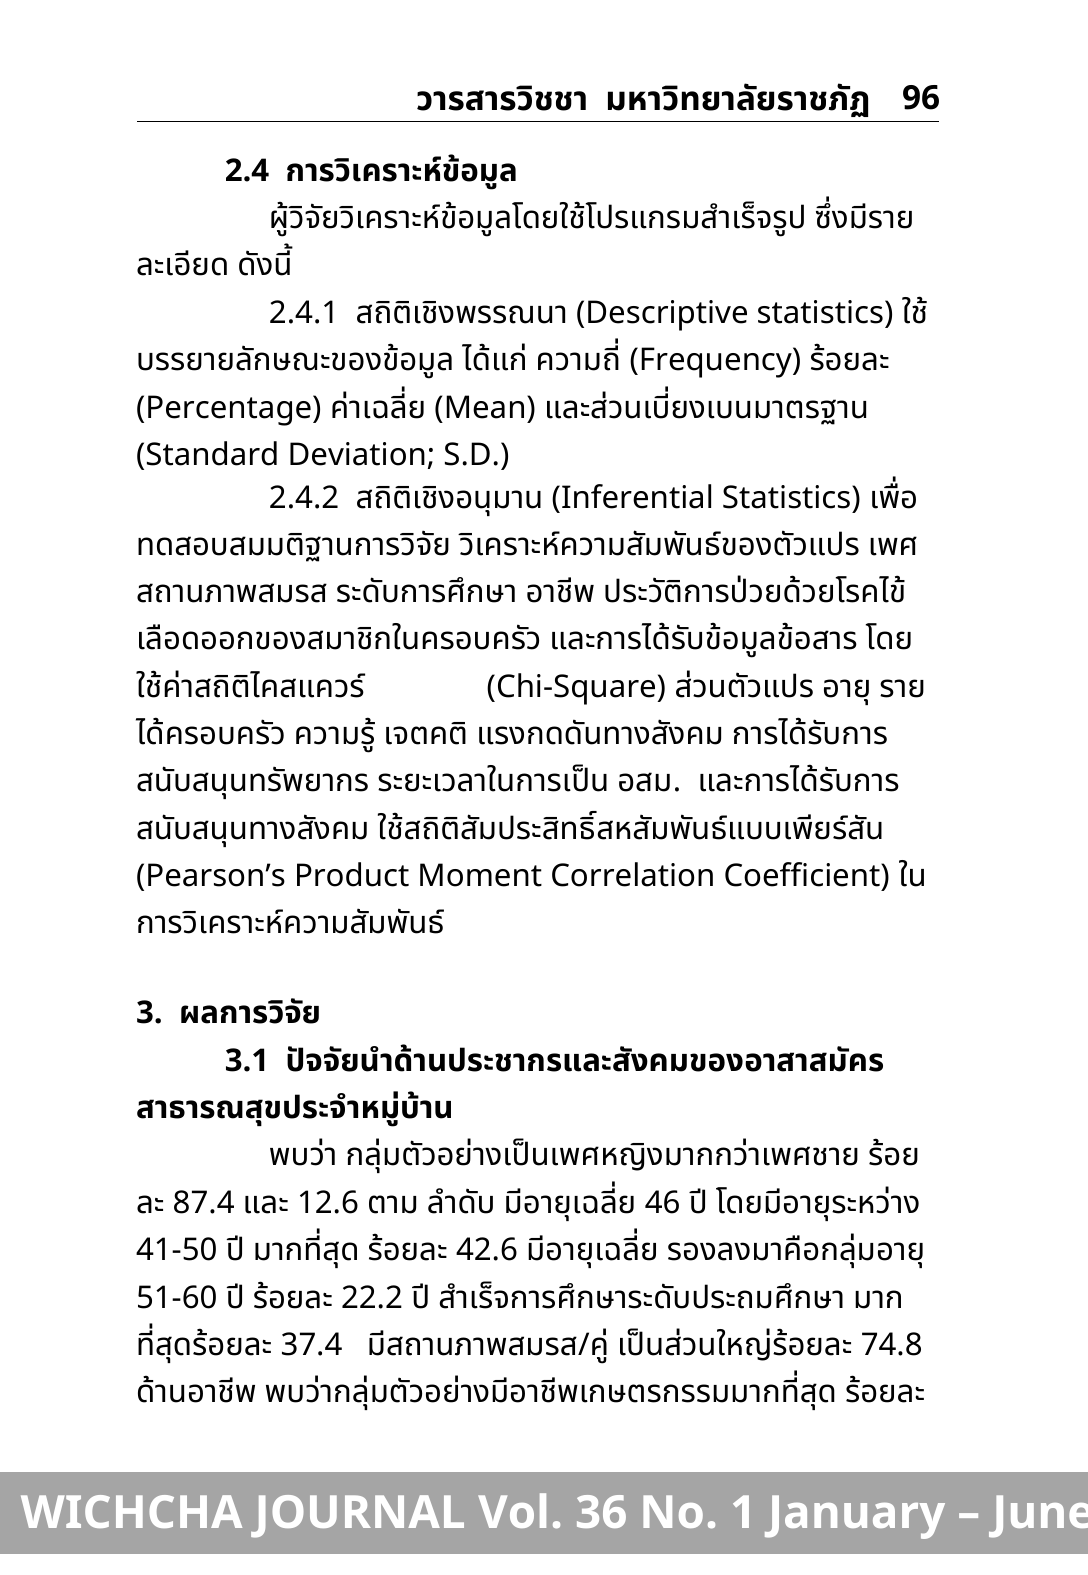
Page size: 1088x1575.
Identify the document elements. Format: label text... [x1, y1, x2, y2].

text ผู้วิจัยวิเคราะห์ข้อมูลโดยใช้โปรแกรมสำเร็จรูป ซึ่งมีรายละเอียด ดังนี้ [136, 195, 940, 289]
text 3.1 ปัจจัยนำด้านประชากรและสังคมของอาสาสมัครสาธารณสุขประจำหมู่บ้าน [136, 1038, 940, 1133]
text 3. ผลการวิจัย [136, 990, 940, 1038]
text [136, 1133, 940, 1417]
text 2.4.1 สถิติเชิงพรรณนา (Descriptive statistics) ใช้บรรยายลักษณะของข้อมูล ได้แก่ ความถี่ (Frequency) ร้อยละ (Percentage) ค่าเฉลี่ย (Mean) และส่วนเบี่ยงเบนมาตรฐาน (Standard Deviation; S.D.) [136, 289, 940, 475]
text 2.4.2 สถิติเชิงอนุมาน (Inferential Statistics) เพื่อทดสอบสมมติฐานการวิจัย วิเคราะห์ความสัมพันธ์ของตัวแปร เพศ สถานภาพสมรส ระดับการศึกษา อาชีพ ประวัติการป่วยด้วยโรคไข้เลือดออกของสมาชิกในครอบครัว และการได้รับข้อมูลข้อสาร โดยใช้ค่าสถิติไคสแควร์ (Chi-Square) ส่วนตัวแปร อายุ รายได้ครอบครัว ความรู้ เจตคติ แรงกดดันทางสังคม การได้รับการสนับสนุนทรัพยากร ระยะเวลาในการเป็น อสม. และการได้รับการสนับสนุนทางสังคม ใช้สถิติสัมประสิทธิ์สหสัมพันธ์แบบเพียร์สัน (Pearson’s Product Moment Correlation Coefficient) ในการวิเคราะห์ความสัมพันธ์ [136, 475, 940, 948]
text 2.4 การวิเคราะห์ข้อมูล [136, 148, 940, 195]
